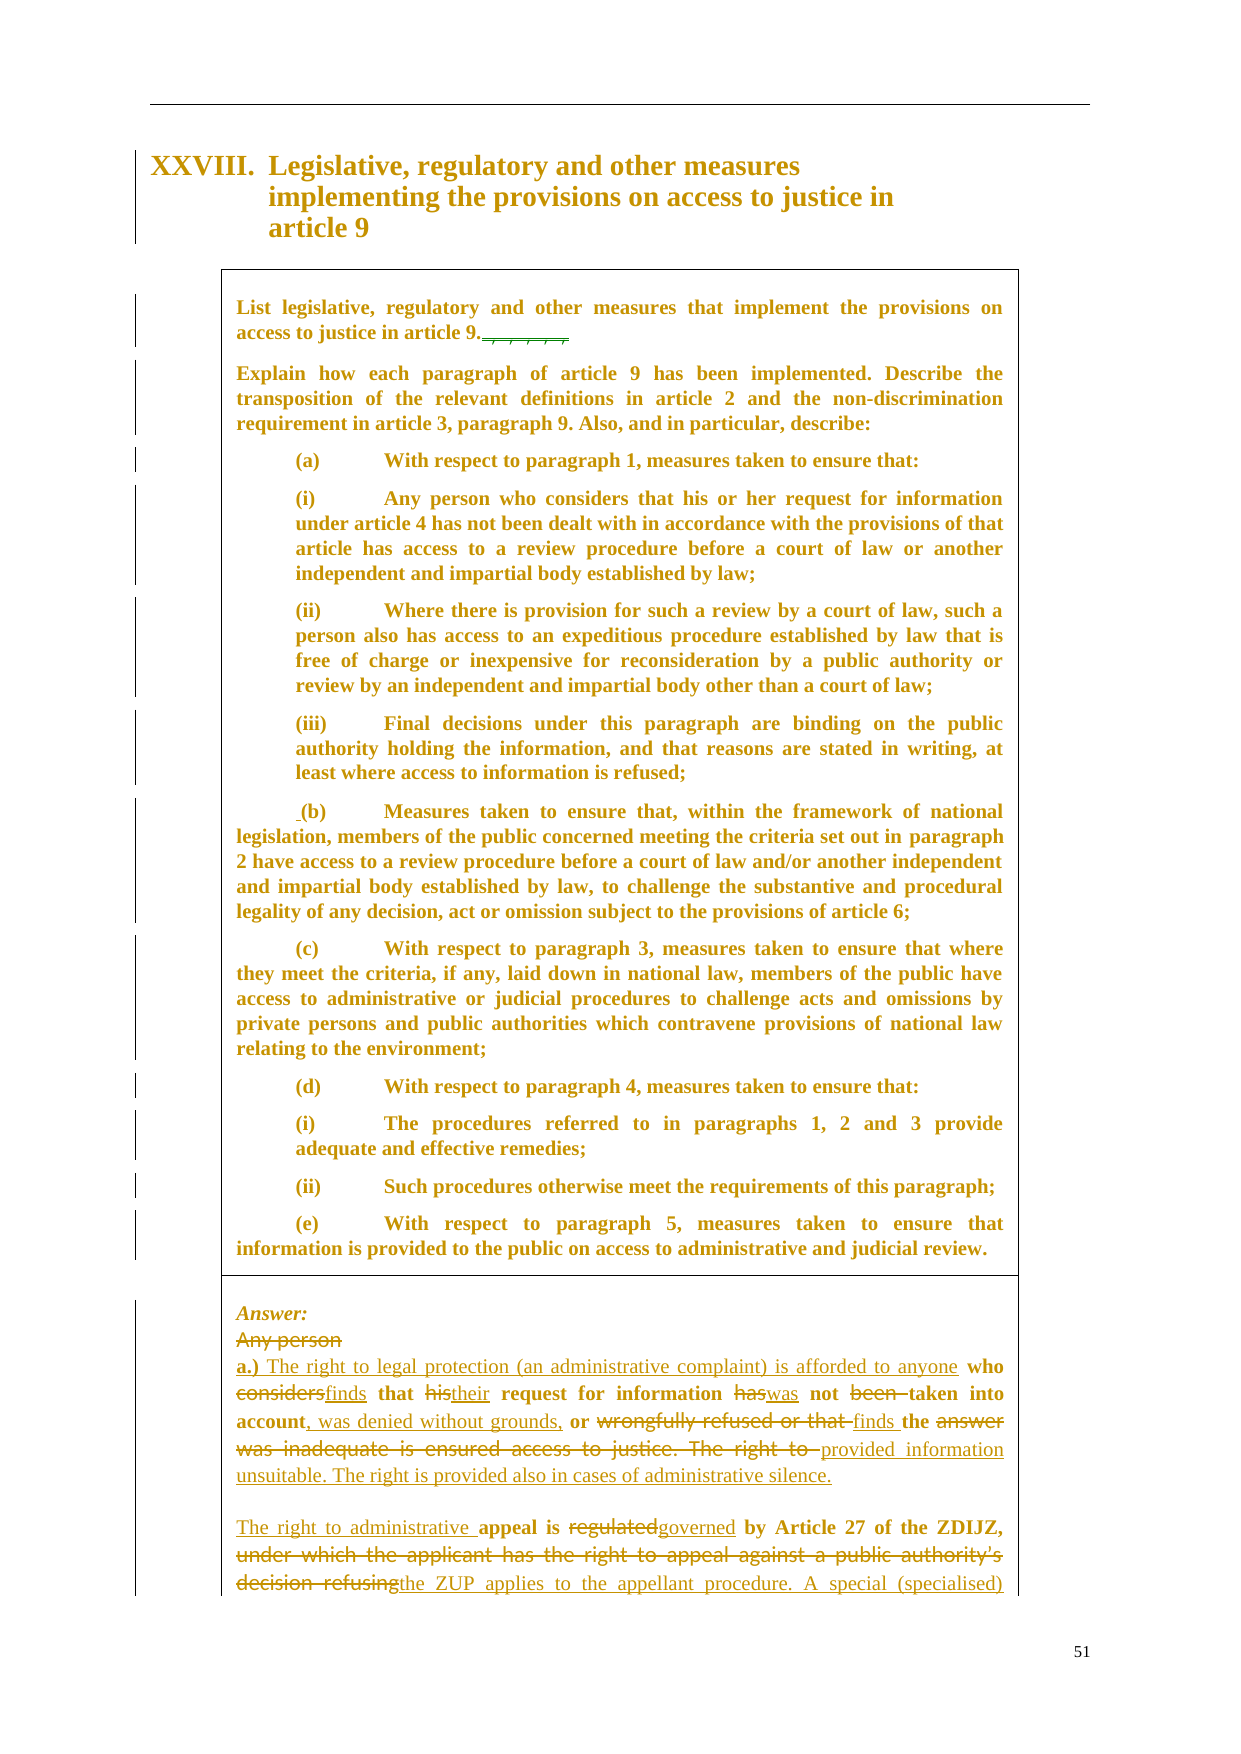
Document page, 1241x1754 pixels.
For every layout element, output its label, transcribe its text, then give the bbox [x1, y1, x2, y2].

text XXVIII. Legislative, regulatory and other measures implementing the provisions on access to justice in article 9 [150, 150, 972, 244]
table_header [222, 270, 1018, 294]
table_cell List legislative, regulatory and other measures that implement the provisions on access to justice in article 9. Explain how each paragraph of article 9 has been implemented. Describe the transposition of the relevant definitions in article 2 and the non-discrimination requirement in article 3, paragraph 9. Also, and in particular, describe: (a) With respect to paragraph 1, measures taken to ensure that: (i) Any person who considers that his or her request for information under article 4 has not been dealt with in accordance with the provisions of that article has access to a review procedure before a court of law or another independent and impartial body established by law; (ii) Where there is provision for such a review by a court of law, such a person also has access to an expeditious procedure established by law that is free of charge or inexpensive for reconsideration by a public authority or review by an independent and impartial body other than a court of law; (iii) Final decisions under this paragraph are binding on the public authority holding the information, and that reasons are stated in writing, at least where access to information is refused; (b) Measures taken to ensure that, within the framework of national legislation, members of the public concerned meeting the criteria set out in paragraph 2 have access to a review procedure before a court of law and/or another independent and impartial body established by law, to challenge the substantive and procedural legality of any decision, act or omission subject to the provisions of article 6; (c) With respect to paragraph 3, measures taken to ensure that where they meet the criteria, if any, laid down in national law, members of the public have access to administrative or judicial procedures to challenge acts and omissions by private persons and public authorities which contravene provisions of national law relating to the environment; (d) With respect to paragraph 4, measures taken to ensure that: (i) The procedures referred to in paragraphs 1, 2 and 3 provide adequate and effective remedies; (ii) Such procedures otherwise meet the requirements of this paragraph; (e) With respect to paragraph 5, measures taken to ensure that information is provided to the public on access to administrative and judicial review. [222, 294, 1018, 1273]
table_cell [222, 1300, 1018, 1596]
table_cell [222, 1276, 1018, 1300]
